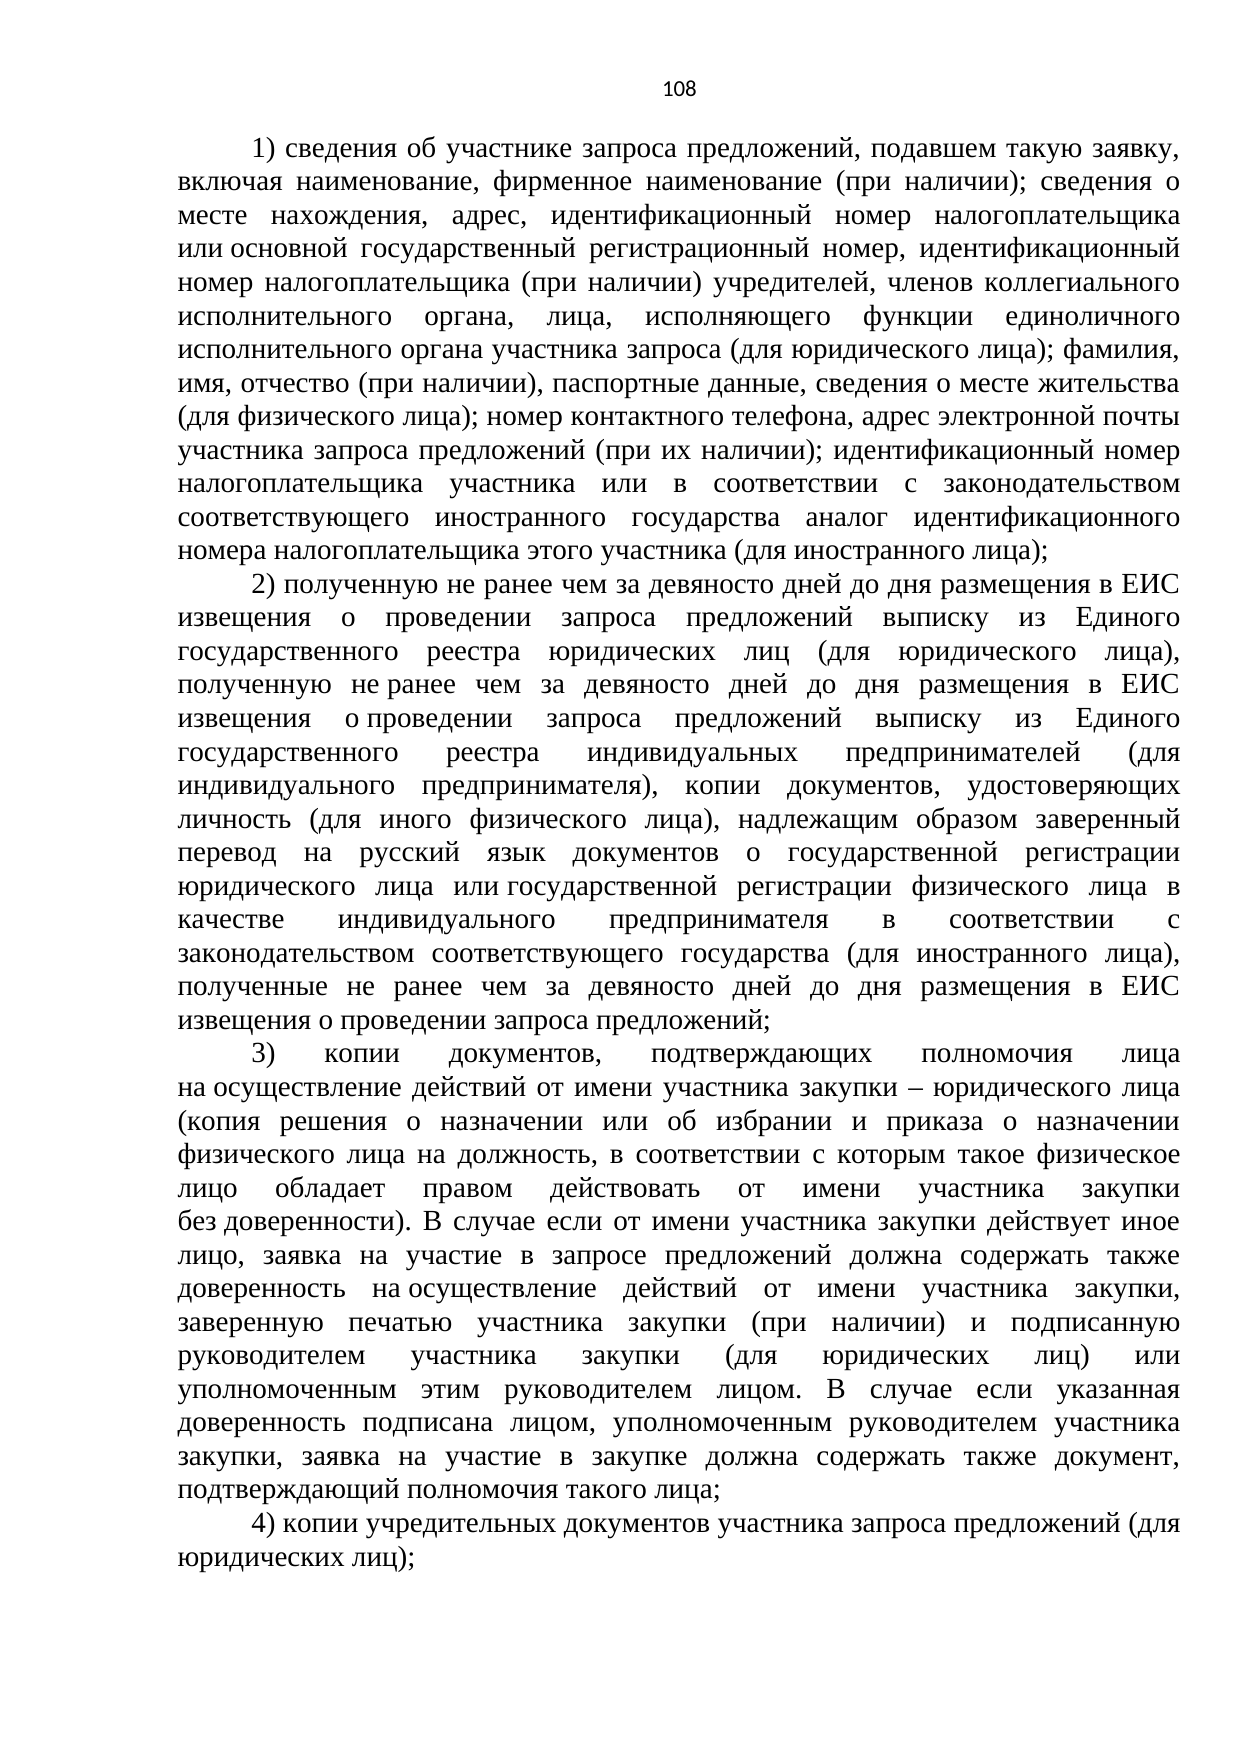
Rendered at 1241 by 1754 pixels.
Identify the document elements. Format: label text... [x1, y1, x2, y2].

text 1) сведения об участнике запроса предложений, подавшем такую заявку, включая наименование, фирменное наименование (при наличии); сведения о месте нахождения, адрес, идентификационный номер налогоплательщика или основной государственный регистрационный номер, идентификационный номер налогоплательщика (при наличии) учредителей, членов коллегиального исполнительного органа, лица, исполняющего функции единоличного исполнительного органа участника запроса (для юридического лица); фамилия, имя, отчество (при наличии), паспортные данные, сведения о месте жительства (для физического лица); номер контактного телефона, адрес электронной почты участника запроса предложений (при их наличии); идентификационный номер налогоплательщика участника или в соответствии с законодательством соответствующего иностранного государства аналог идентификационного номера налогоплательщика этого участника (для иностранного лица); [177, 130, 1181, 566]
text 2) полученную не ранее чем за девяносто дней до дня размещения в ЕИС извещения о проведении запроса предложений выписку из Единого государственного реестра юридических лиц (для юридического лица), полученную не ранее чем за девяносто дней до дня размещения в ЕИС извещения о проведении запроса предложений выписку из Единого государственного реестра индивидуальных предпринимателей (для индивидуального предпринимателя), копии документов, удостоверяющих личность (для иного физического лица), надлежащим образом заверенный перевод на русский язык документов о государственной регистрации юридического лица или государственной регистрации физического лица в качестве индивидуального предпринимателя в соответствии с законодательством соответствующего государства (для иностранного лица), полученные не ранее чем за девяносто дней до дня размещения в ЕИС извещения о проведении запроса предложений; [177, 566, 1181, 1036]
text 4) копии учредительных документов участника запроса предложений (для юридических лиц); [177, 1505, 1181, 1572]
text 3) копии документов, подтверждающих полномочия лица на осуществление действий от имени участника закупки – юридического лица (копия решения о назначении или об избрании и приказа о назначении физического лица на должность, в соответствии с которым такое физическое лицо обладает правом действовать от имени участника закупки без доверенности). В случае если от имени участника закупки действует иное лицо, заявка на участие в запросе предложений должна содержать также доверенность на осуществление действий от имени участника закупки, заверенную печатью участника закупки (при наличии) и подписанную руководителем участника закупки (для юридических лиц) или уполномоченным этим руководителем лицом. В случае если указанная доверенность подписана лицом, уполномоченным руководителем участника закупки, заявка на участие в закупке должна содержать также документ, подтверждающий полномочия такого лица; [177, 1036, 1181, 1505]
